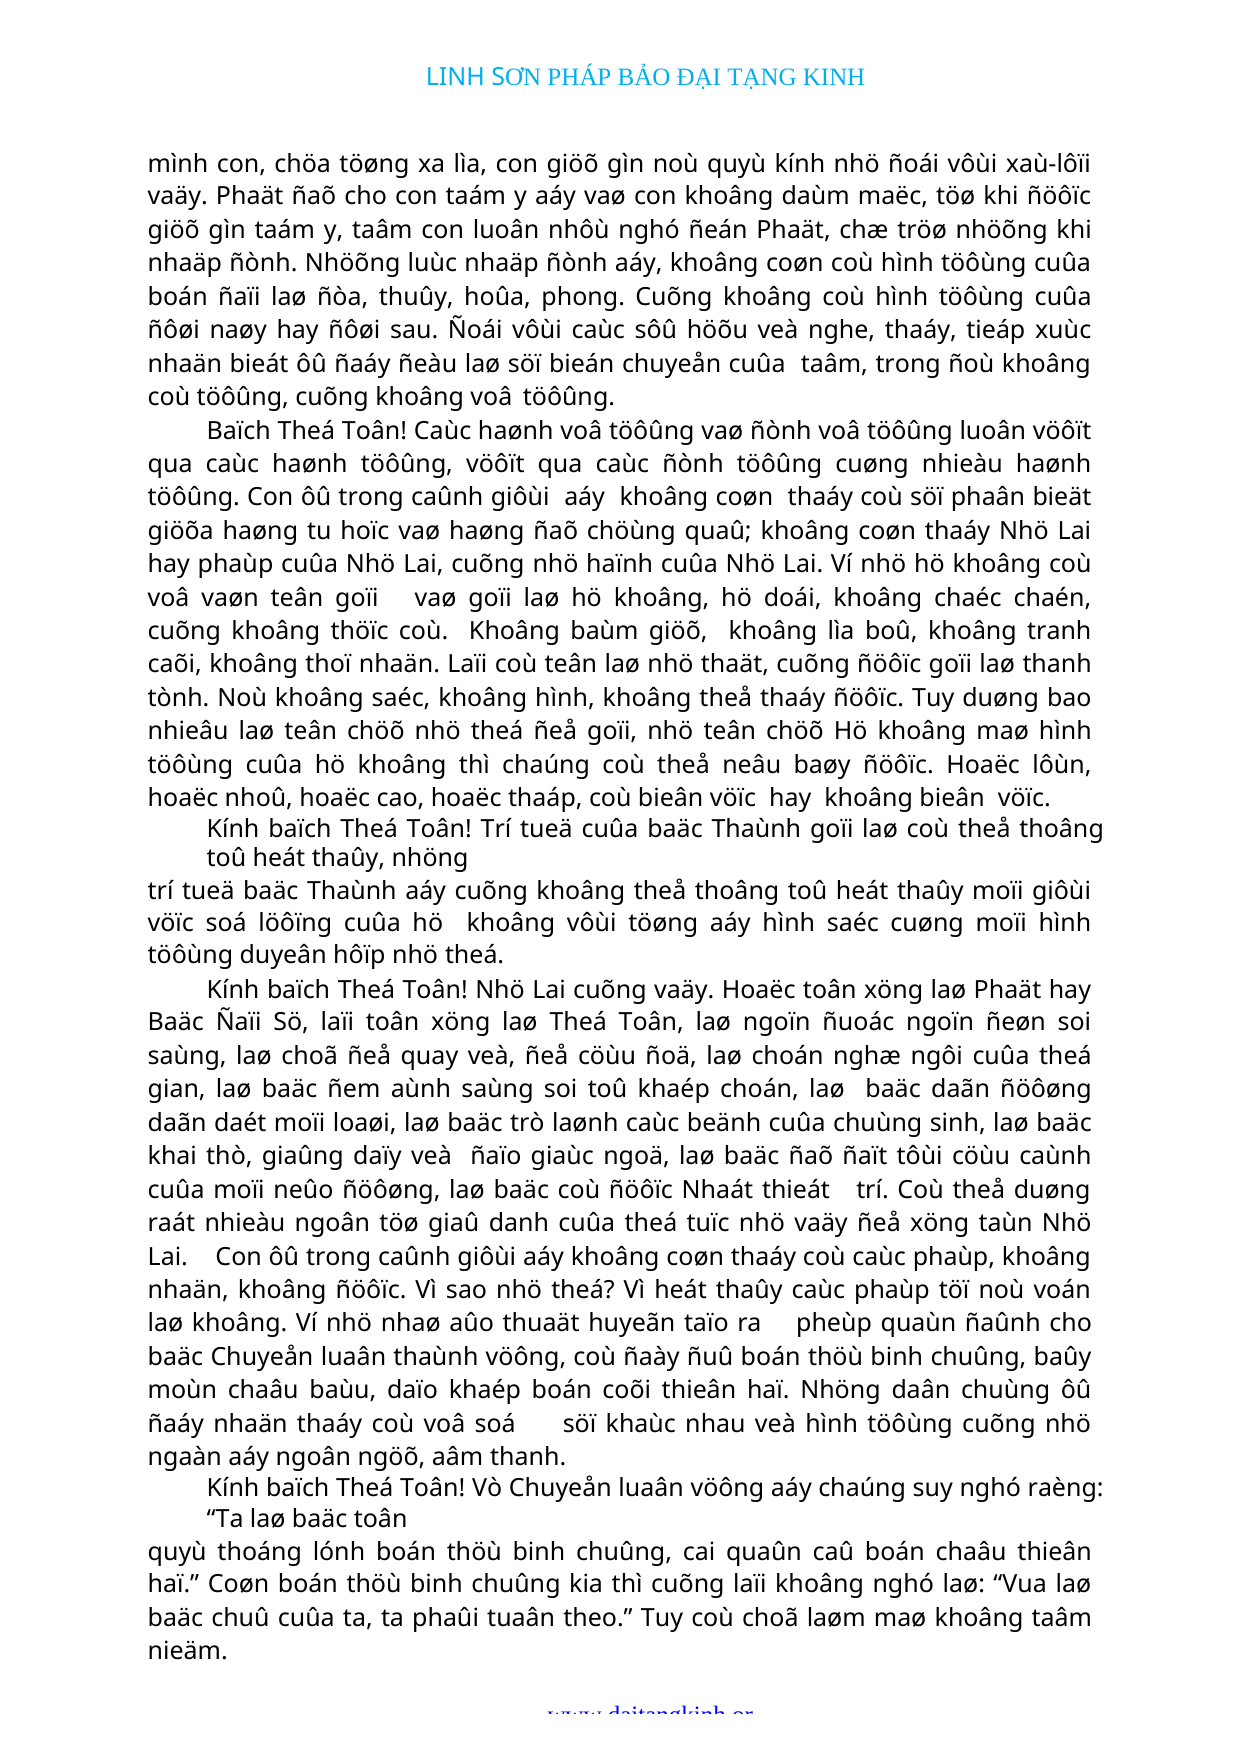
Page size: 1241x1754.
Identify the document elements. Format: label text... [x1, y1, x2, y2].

text Kính baïch Theá Toân! Nhö Lai cuõng vaäy. Hoaëc toân xöng laø Phaät hay Baäc Ñaïi Sö, laïi toân xöng laø Theá Toân, laø ngoïn ñuoác ngoïn ñeøn soi saùng, laø choã ñeå quay veà, ñeå cöùu ñoä, laø choán nghæ ngôi cuûa theá gian, laø baäc ñem aùnh saùng soi toû khaép choán, laø baäc daãn ñöôøng daãn daét moïi loaøi, laø baäc trò laønh caùc beänh cuûa chuùng sinh, laø baäc khai thò, giaûng daïy veà ñaïo giaùc ngoä, laø baäc ñaõ ñaït tôùi cöùu caùnh cuûa moïi neûo ñöôøng, laø baäc coù ñöôïc Nhaát thieát trí. Coù theå duøng raát nhieàu ngoân töø giaû danh cuûa theá tuïc nhö vaäy ñeå xöng taùn Nhö Lai. Con ôû trong caûnh giôùi aáy khoâng coøn thaáy coù caùc phaùp, khoâng nhaän, khoâng ñöôïc. Vì sao nhö theá? Vì heát thaûy caùc phaùp töï noù voán laø khoâng. Ví nhö nhaø aûo thuaät huyeãn taïo ra pheùp quaùn ñaûnh cho baäc Chuyeån luaân thaùnh vöông, coù ñaày ñuû boán thöù binh chuûng, baûy moùn chaâu baùu, daïo khaép boán coõi thieân haï. Nhöng daân chuùng ôû ñaáy nhaän thaáy coù voâ soá söï khaùc nhau veà hình töôùng cuõng nhö ngaàn aáy ngoân ngöõ, aâm thanh. [147, 971, 1093, 1473]
text trí tueä baäc Thaùnh aáy cuõng khoâng theå thoâng toû heát thaûy moïi giôùi vöïc soá löôïng cuûa hö khoâng vôùi töøng aáy hình saéc cuøng moïi hình töôùng duyeân hôïp nhö theá. [147, 873, 1093, 971]
text Baïch Theá Toân! Caùc haønh voâ töôûng vaø ñònh voâ töôûng luoân vöôït qua caùc haønh töôûng, vöôït qua caùc ñònh töôûng cuøng nhieàu haønh töôûng. Con ôû trong caûnh giôùi aáy khoâng coøn thaáy coù söï phaân bieät giöõa haøng tu hoïc vaø haøng ñaõ chöùng quaû; khoâng coøn thaáy Nhö Lai hay phaùp cuûa Nhö Lai, cuõng nhö haïnh cuûa Nhö Lai. Ví nhö hö khoâng coù voâ vaøn teân goïi vaø goïi laø hö khoâng, hö doái, khoâng chaéc chaén, cuõng khoâng thöïc coù. Khoâng baùm giöõ, khoâng lìa boû, khoâng tranh caõi, khoâng thoï nhaän. Laïi coù teân laø nhö thaät, cuõng ñöôïc goïi laø thanh tònh. Noù khoâng saéc, khoâng hình, khoâng theå thaáy ñöôïc. Tuy duøng bao nhieâu laø teân chöõ nhö theá ñeå goïi, nhö teân chöõ Hö khoâng maø hình töôùng cuûa hö khoâng thì chaúng coù theå neâu baøy ñöôïc. Hoaëc lôùn, hoaëc nhoû, hoaëc cao, hoaëc thaáp, coù bieân vöïc hay khoâng bieân vöïc. [147, 413, 1093, 814]
text mình con, chöa töøng xa lìa, con giöõ gìn noù quyù kính nhö ñoái vôùi xaù-lôïi vaäy. Phaät ñaõ cho con taám y aáy vaø con khoâng daùm maëc, töø khi ñöôïc giöõ gìn taám y, taâm con luoân nhôù nghó ñeán Phaät, chæ tröø nhöõng khi nhaäp ñònh. Nhöõng luùc nhaäp ñònh aáy, khoâng coøn coù hình töôùng cuûa boán ñaïi laø ñòa, thuûy, hoûa, phong. Cuõng khoâng coù hình töôùng cuûa ñôøi naøy hay ñôøi sau. Ñoái vôùi caùc sôû höõu veà nghe, thaáy, tieáp xuùc nhaän bieát ôû ñaáy ñeàu laø söï bieán chuyeån cuûa taâm, trong ñoù khoâng coù töôûng, cuõng khoâng voâ töôûng. [147, 145, 1093, 413]
text Kính baïch Theá Toân! Trí tueä cuûa baäc Thaùnh goïi laø coù theå thoâng toû heát thaûy, nhöng [206, 814, 1105, 873]
text Kính baïch Theá Toân! Vò Chuyeån luaân vöông aáy chaúng suy nghó raèng: “Ta laø baäc toân [206, 1473, 1105, 1533]
text quyù thoáng lónh boán thöù binh chuûng, cai quaûn caû boán chaâu thieân haï.” Coøn boán thöù binh chuûng kia thì cuõng laïi khoâng nghó laø: “Vua laø baäc chuû cuûa ta, ta phaûi tuaân theo.” Tuy coù choã laøm maø khoâng taâm nieäm. [147, 1533, 1093, 1667]
